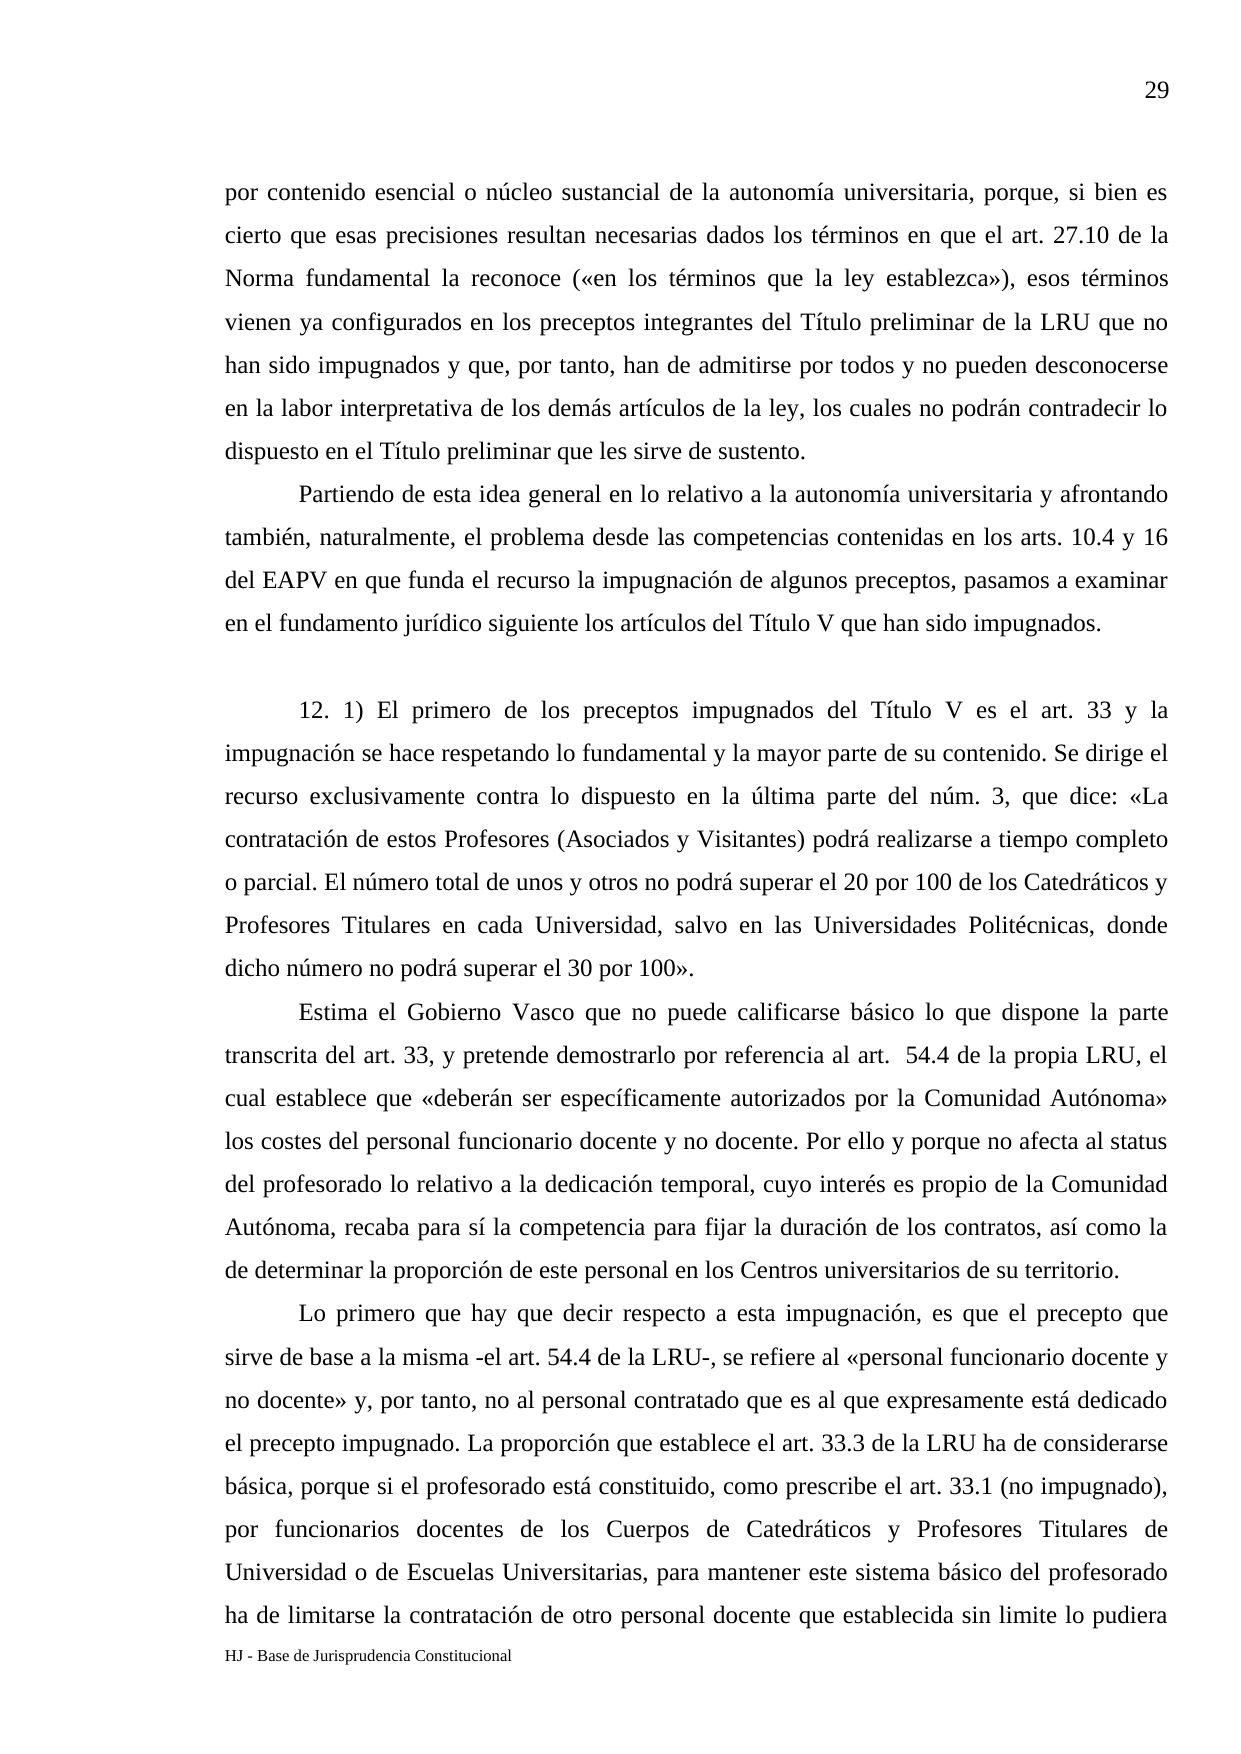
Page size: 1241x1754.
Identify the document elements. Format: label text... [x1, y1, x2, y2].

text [224, 1298, 1169, 1629]
text Partiendo de esta idea general en lo relativo a la autonomía universitaria y afrontando también, naturalmente, el problema desde las competencias contenidas en los arts. 10.4 y 16 del EAPV en que funda el recurso la impugnación de algunos preceptos, pasamos a examinar en el fundamento jurídico siguiente los artículos del Título V que han sido impugnados. [224, 479, 1169, 637]
text Estima el Gobierno Vasco que no puede calificarse básico lo que dispone la parte transcrita del art. 33, y pretende demostrarlo por referencia al art. 54.4 de la propia LRU, el cual establece que «deberán ser específicamente autorizados por la Comunidad Autónoma» los costes del personal funcionario docente y no docente. Por ello y porque no afecta al status del profesorado lo relativo a la dedicación temporal, cuyo interés es propio de la Comunidad Autónoma, recaba para sí la competencia para fijar la duración de los contratos, así como la de determinar la proporción de este personal en los Centros universitarios de su territorio. [224, 997, 1169, 1284]
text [224, 177, 1169, 465]
text 12. 1) El primero de los preceptos impugnados del Título V es el art. 33 y la impugnación se hace respetando lo fundamental y la mayor parte de su contenido. Se dirige el recurso exclusivamente contra lo dispuesto en la última parte del núm. 3, que dice: «La contratación de estos Profesores (Asociados y Visitantes) podrá realizarse a tiempo completo o parcial. El número total de unos y otros no podrá superar el 20 por 100 de los Catedráticos y Profesores Titulares en cada Universidad, salvo en las Universidades Politécnicas, donde dicho número no podrá superar el 30 por 100». [224, 695, 1169, 982]
